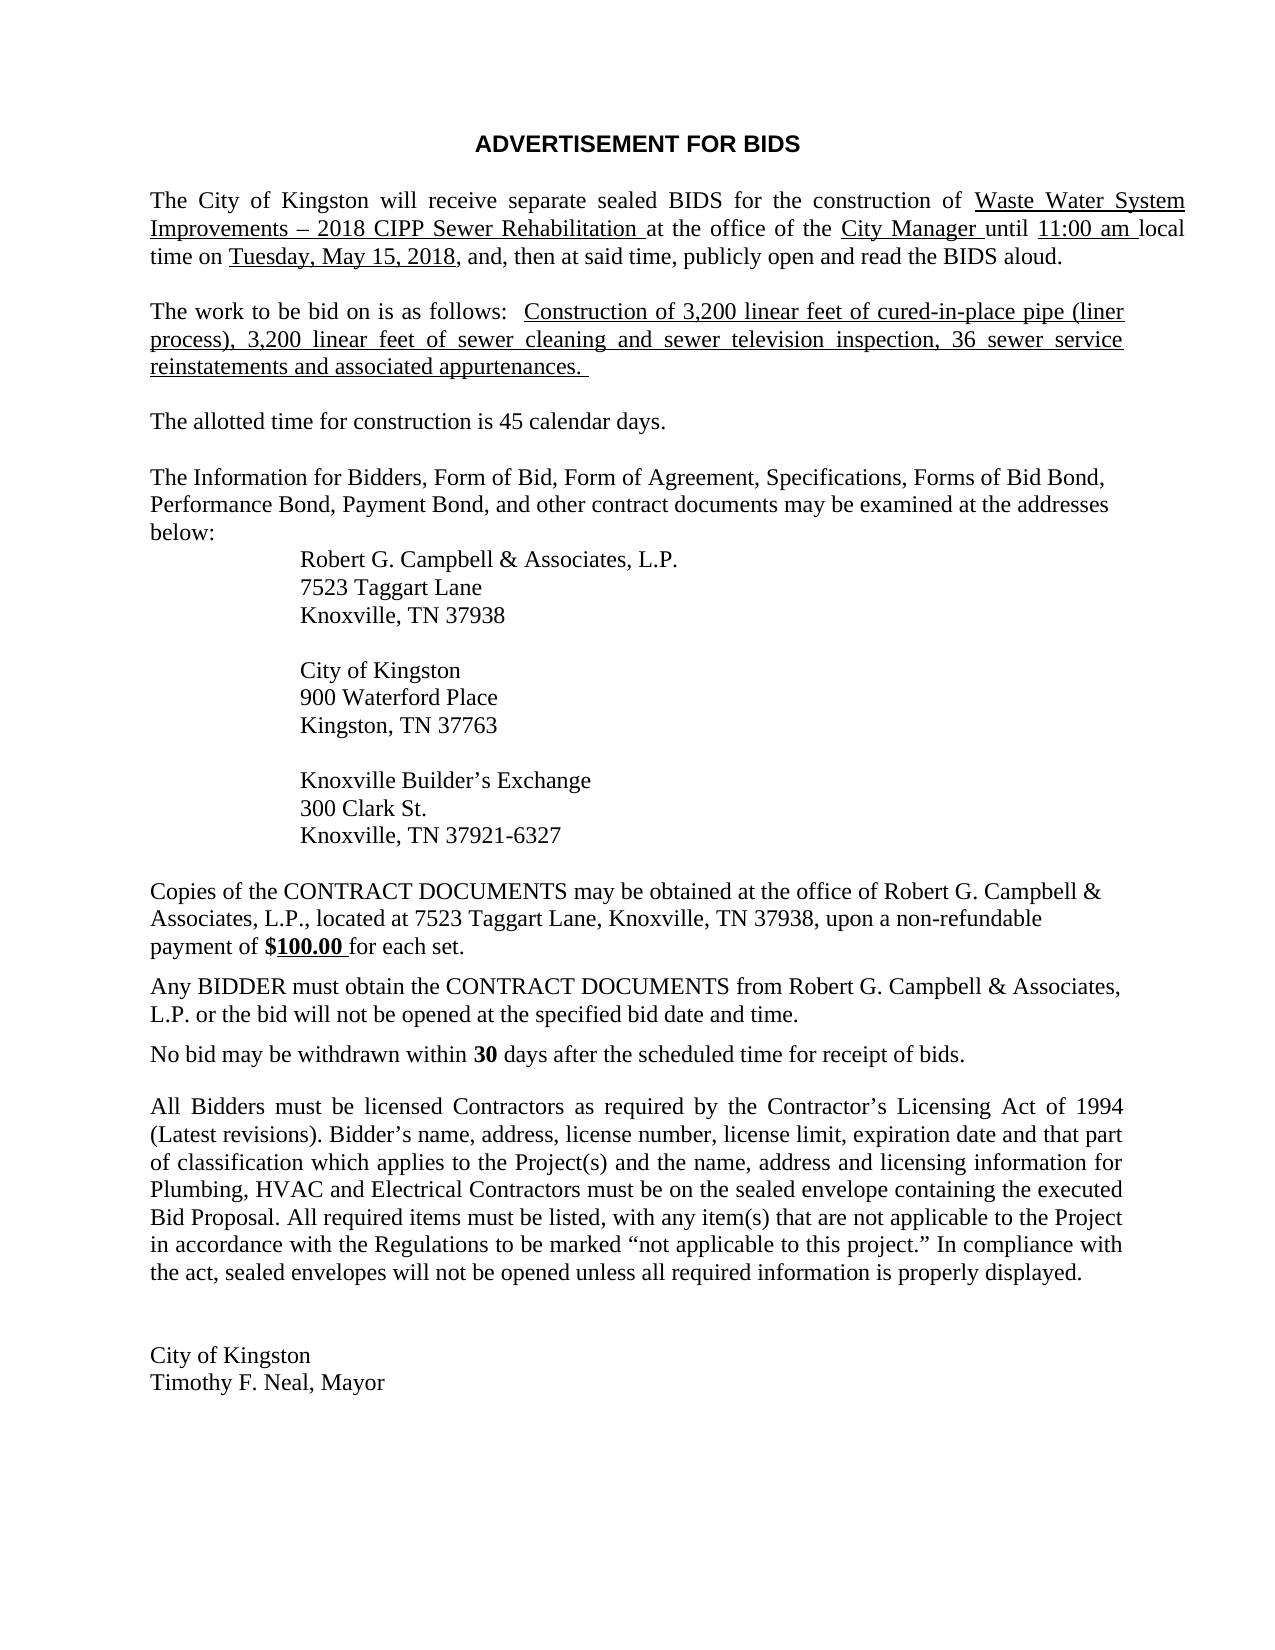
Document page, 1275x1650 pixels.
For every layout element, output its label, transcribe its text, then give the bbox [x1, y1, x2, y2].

text No bid may be withdrawn within 30 days after the scheduled time for receipt of bids. [150, 1040, 1125, 1067]
text Knoxville, TN 37938 [150, 601, 1125, 628]
text Robert G. Campbell & Associates, L.P. [150, 545, 1125, 573]
text 900 Waterford Place [150, 683, 1125, 711]
text Kingston, TN 37763 [150, 711, 1125, 739]
text The allotted time for construction is 45 calendar days. [150, 407, 1125, 435]
text All Bidders must be licensed Contractors as required by the Contractor’s Licensing Act of 1994 (Latest revisions). Bidder’s name, address, license number, license limit, expiration date and that part of classification which applies to the Project(s) and the name, address and licensing information for Plumbing, HVAC and Electrical Contractors must be on the sealed envelope containing the executed Bid Proposal. All required items must be listed, with any item(s) that are not applicable to the Project in accordance with the Regulations to be marked “not applicable to this project.” In compliance with the act, sealed envelopes will not be opened unless all required information is properly displayed. [150, 1092, 1125, 1286]
text Copies of the CONTRACT DOCUMENTS may be obtained at the office of Robert G. Campbell & Associates, L.P., located at 7523 Taggart Lane, Knoxville, TN 37938, upon a non-refundable payment of $100.00 for each set. [150, 877, 1125, 959]
text Knoxville Builder’s Exchange [225, 766, 1125, 794]
text 300 Clark St. [225, 794, 1125, 821]
text Any BIDDER must obtain the CONTRACT DOCUMENTS from Robert G. Campbell & Associates, L.P. or the bid will not be opened at the specified bid date and time. [150, 972, 1125, 1027]
text ADVERTISEMENT FOR BIDS [150, 130, 1125, 158]
text Knoxville, TN 37921-6327 [225, 821, 1125, 849]
text The City of Kingston will receive separate sealed BIDS for the construction of Waste Water System Improvements – 2018 CIPP Sewer Rehabilitation at the office of the City Manager until 11:00 am local time on Tuesday, May 15, 2018, and, then at said time, publicly open and read the BIDS aloud. [150, 187, 1185, 269]
text 7523 Taggart Lane [150, 573, 1125, 601]
text The work to be bid on is as follows: Construction of 3,200 linear feet of cured-in-place pipe (liner process), 3,200 linear feet of sewer cleaning and sewer television inspection, 36 sewer service reinstatements and associated appurtenances. [150, 297, 1125, 380]
text The Information for Bidders, Form of Bid, Form of Agreement, Specifications, Forms of Bid Bond, Performance Bond, Payment Bond, and other contract documents may be examined at the addresses below: [150, 463, 1125, 545]
text Timothy F. Neal, Mayor [150, 1368, 1125, 1396]
text City of Kingston [150, 1341, 1125, 1368]
text City of Kingston [150, 656, 1125, 683]
